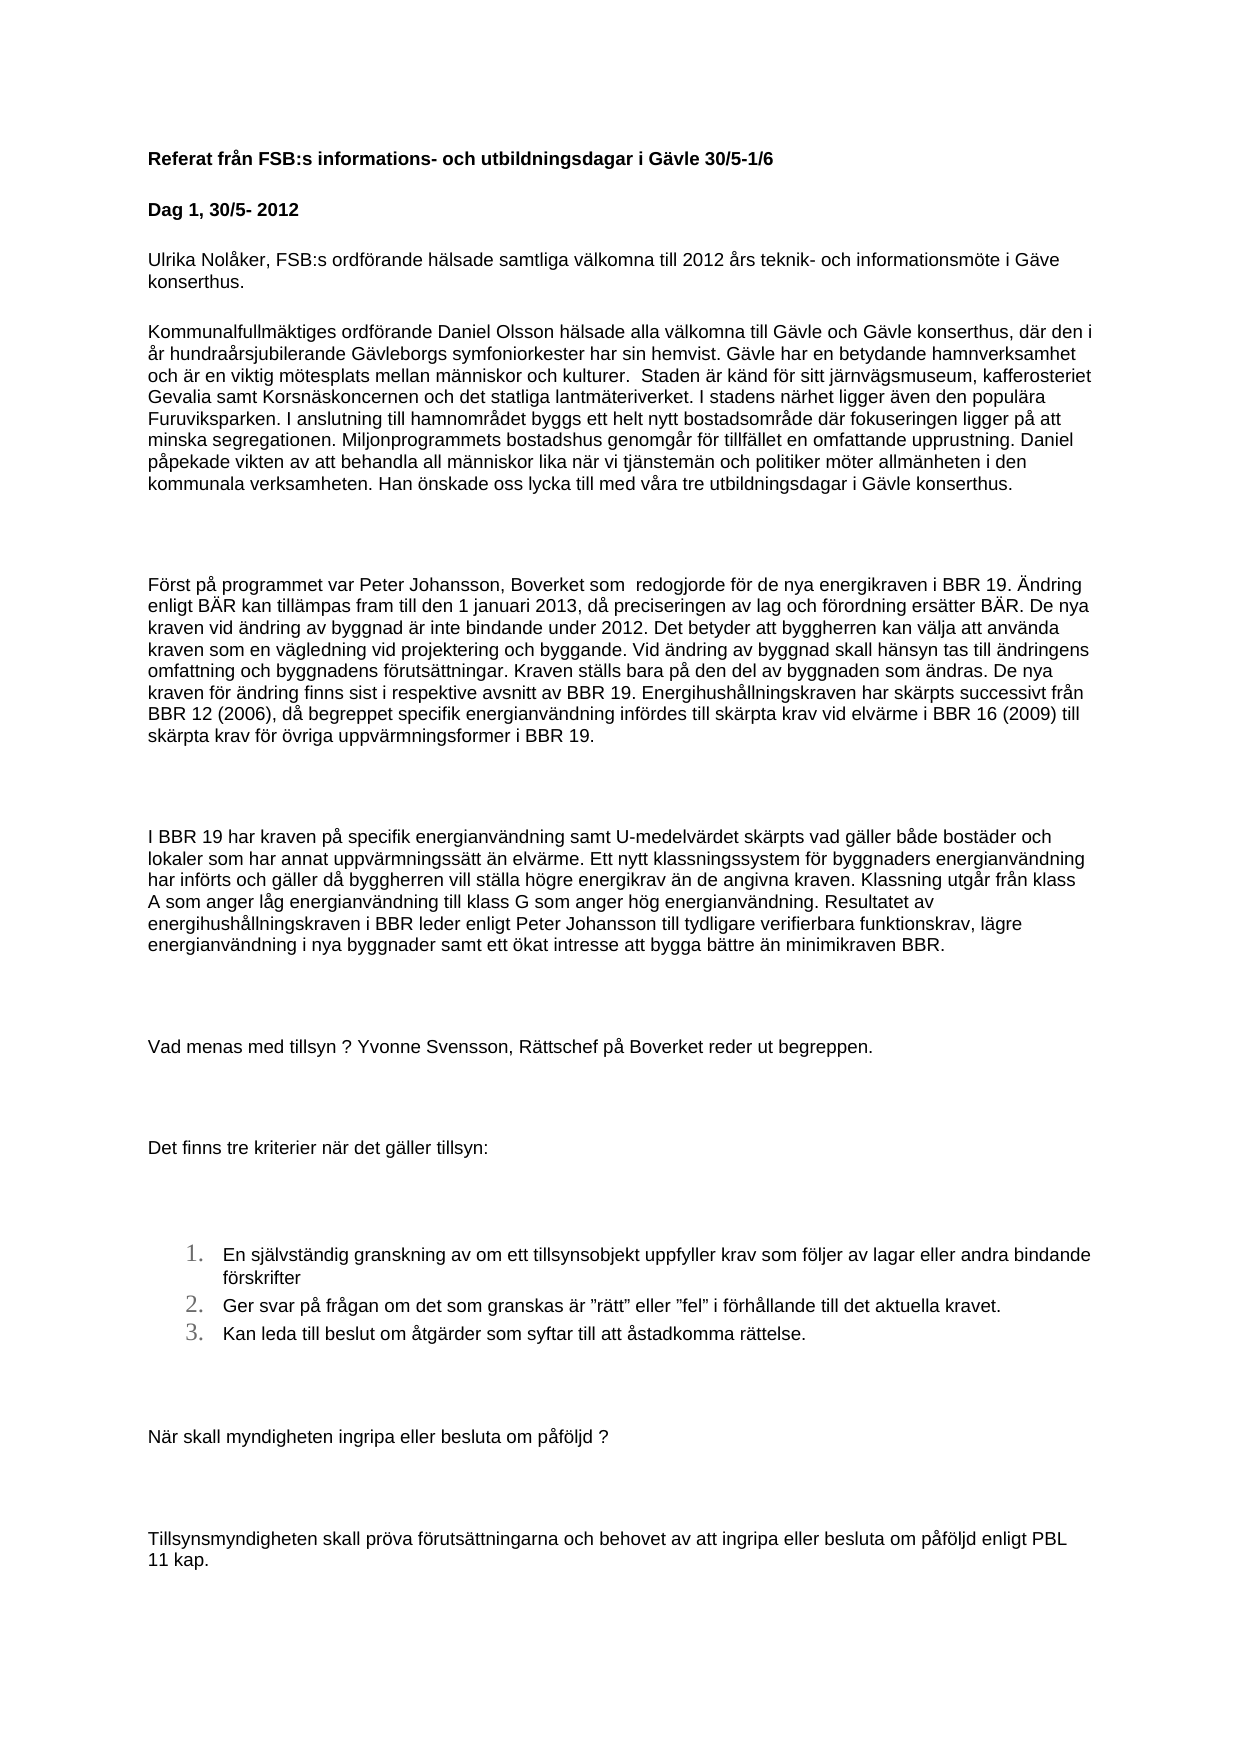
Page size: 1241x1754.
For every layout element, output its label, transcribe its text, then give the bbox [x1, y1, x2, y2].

text Först på programmet var Peter Johansson, Boverket som redogjorde för de nya energikraven i BBR 19. Ändring enligt BÄR kan tillämpas fram till den 1 januari 2013, då preciseringen av lag och förordning ersätter BÄR. De nya kraven vid ändring av byggnad är inte bindande under 2012. Det betyder att byggherren kan välja att använda kraven som en vägledning vid projektering och byggande. Vid ändring av byggnad skall hänsyn tas till ändringens omfattning och byggnadens förutsättningar. Kraven ställs bara på den del av byggnaden som ändras. De nya kraven för ändring finns sist i respektive avsnitt av BBR 19. Energihushållningskraven har skärpts successivt från BBR 12 (2006), då begreppet specifik energianvändning infördes till skärpta krav vid elvärme i BBR 16 (2009) till skärpta krav för övriga uppvärmningsformer i BBR 19. [148, 574, 1093, 746]
list Kan leda till beslut om åtgärder som syftar till att åstadkomma rättelse. [185, 1317, 1093, 1346]
text Det finns tre kriterier när det gäller tillsyn: [148, 1137, 1093, 1158]
text Vad menas med tillsyn ? Yvonne Svensson, Rättschef på Boverket reder ut begreppen. [148, 1035, 1093, 1057]
text När skall myndigheten ingripa eller besluta om påföljd ? [148, 1426, 1093, 1448]
text I BBR 19 har kraven på specifik energianvändning samt U-medelvärdet skärpts vad gäller både bostäder och lokaler som har annat uppvärmningssätt än elvärme. Ett nytt klassningssystem för byggnaders energianvändning har införts och gäller då byggherren vill ställa högre energikrav än de angivna kraven. Klassning utgår från klass A som anger låg energianvändning till klass G som anger hög energianvändning. Resultatet av energihushållningskraven i BBR leder enligt Peter Johansson till tydligare verifierbara funktionskrav, lägre energianvändning i nya byggnader samt ett ökat intresse att bygga bättre än minimikraven BBR. [148, 826, 1093, 956]
text Kommunalfullmäktiges ordförande Daniel Olsson hälsade alla välkomna till Gävle och Gävle konserthus, där den i år hundraårsjubilerande Gävleborgs symfoniorkester har sin hemvist. Gävle har en betydande hamnverksamhet och är en viktig mötesplats mellan människor och kulturer. Staden är känd för sitt järnvägsmuseum, kafferosteriet Gevalia samt Korsnäskoncernen och det statliga lantmäteriverket. I stadens närhet ligger även den populära Furuviksparken. I anslutning till hamnområdet byggs ett helt nytt bostadsområde där fokuseringen ligger på att minska segregationen. Miljonprogrammets bostadshus genomgår för tillfället en omfattande upprustning. Daniel påpekade vikten av att behandla all människor lika när vi tjänstemän och politiker möter allmänheten i den kommunala verksamheten. Han önskade oss lycka till med våra tre utbildningsdagar i Gävle konserthus. [148, 321, 1093, 494]
text Tillsynsmyndigheten skall pröva förutsättningarna och behovet av att ingripa eller besluta om påföljd enligt PBL 11 kap. [148, 1527, 1093, 1571]
list Ger svar på frågan om det som granskas är ”rätt” eller ”fel” i förhållande till det aktuella kravet. [185, 1289, 1093, 1317]
text Referat från FSB:s informations- och utbildningsdagar i Gävle 30/5-1/6 [148, 148, 1093, 169]
list En självständig granskning av om ett tillsynsobjekt uppfyller krav som följer av lagar eller andra bindande förskrifter [185, 1238, 1093, 1289]
text Dag 1, 30/5- 2012 [148, 198, 1093, 220]
text Ulrika Nolåker, FSB:s ordförande hälsade samtliga välkomna till 2012 års teknik- och informationsmöte i Gäve konserthus. [148, 249, 1093, 292]
